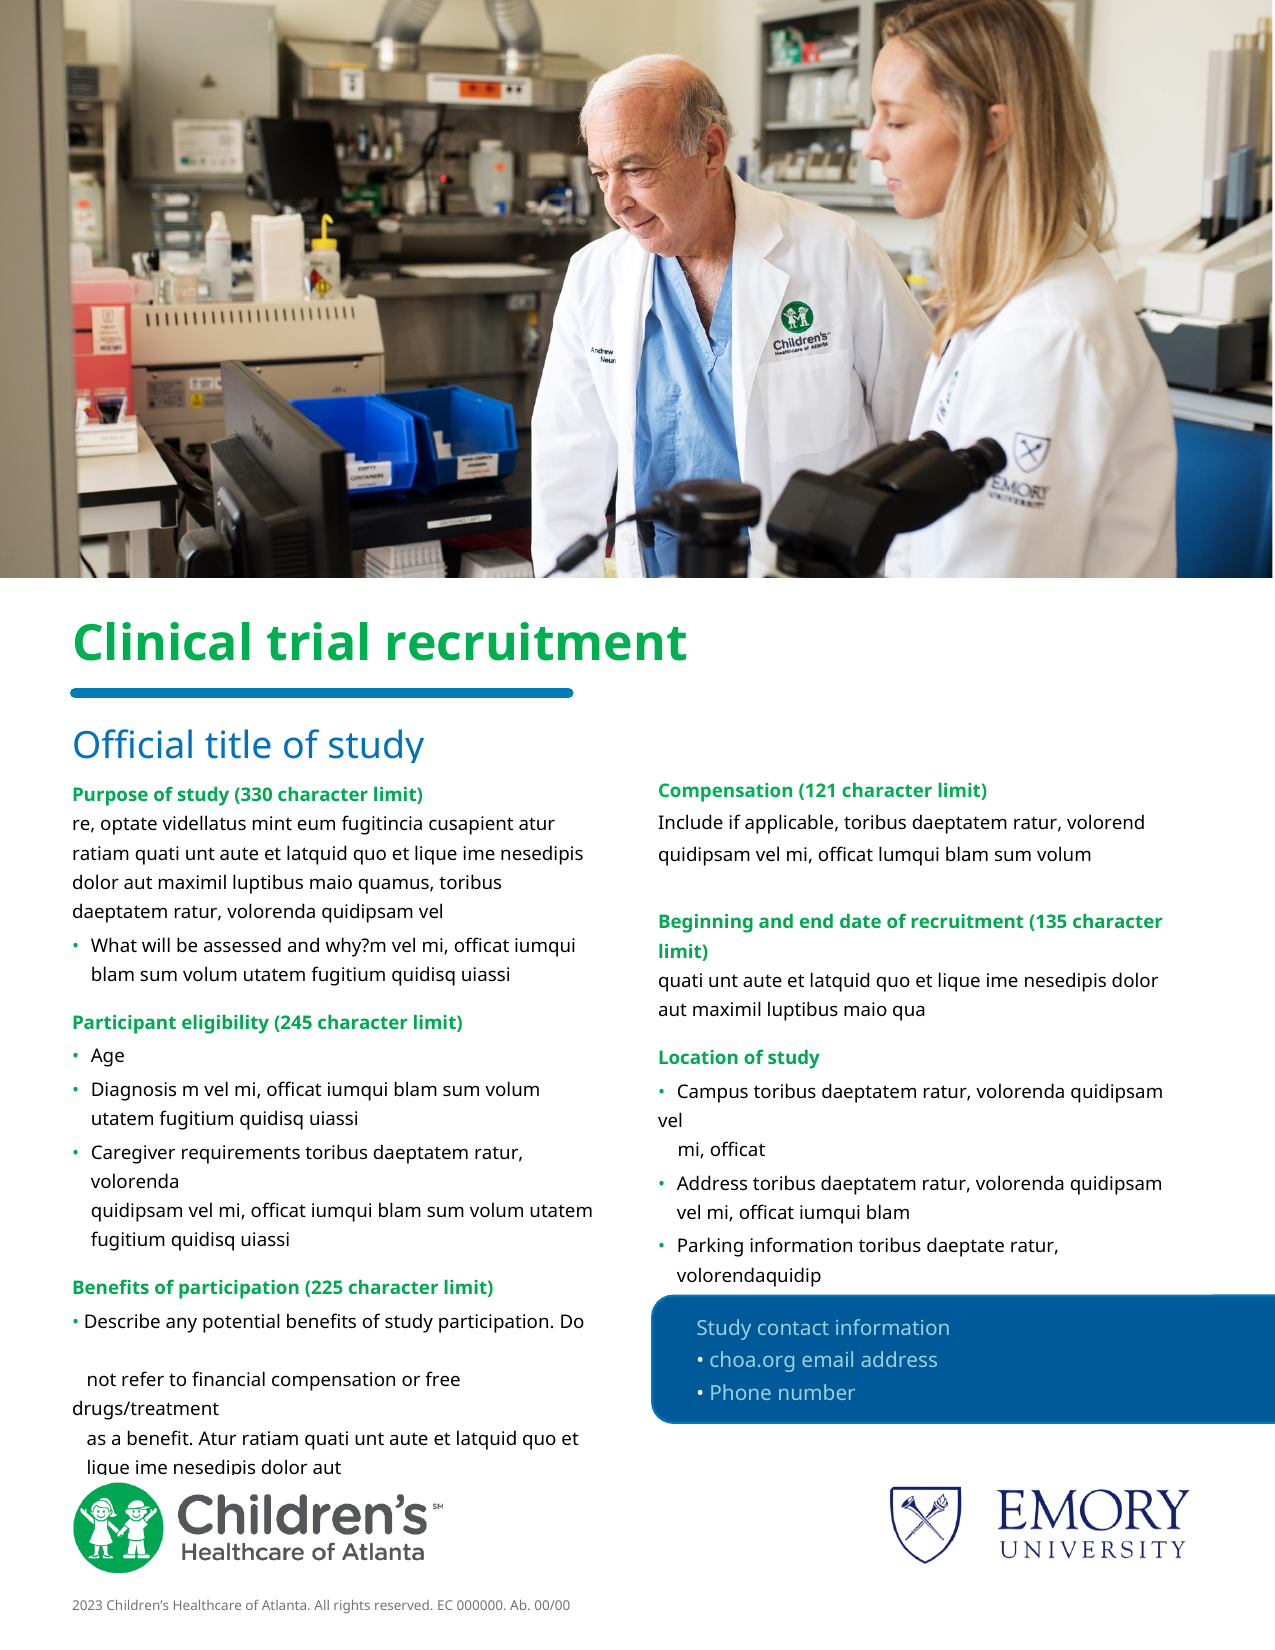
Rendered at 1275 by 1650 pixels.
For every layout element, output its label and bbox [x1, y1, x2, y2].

picture [883, 1482, 1196, 1568]
picture [63, 1474, 453, 1582]
picture [0, 0, 1273, 578]
